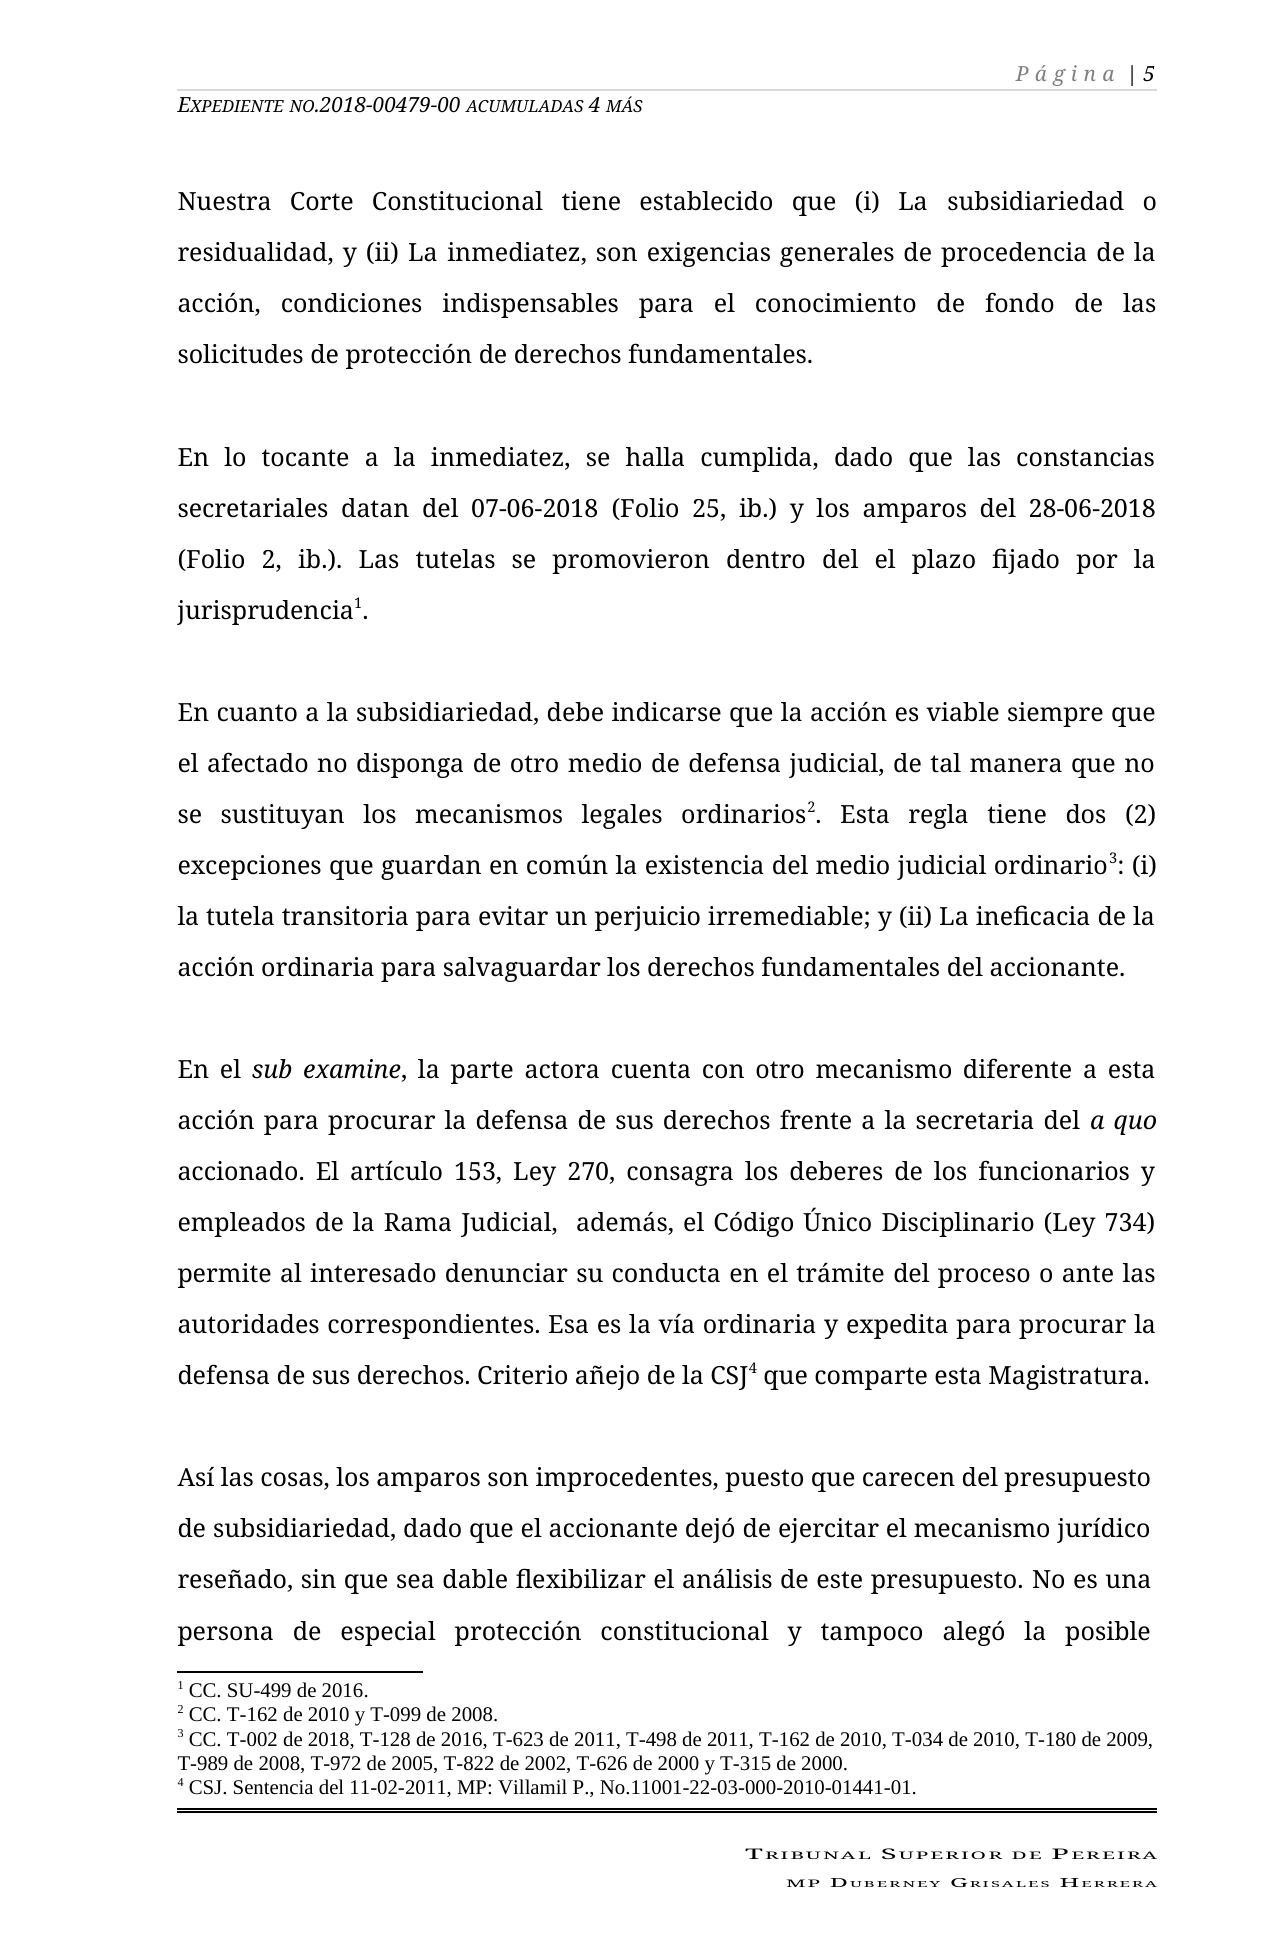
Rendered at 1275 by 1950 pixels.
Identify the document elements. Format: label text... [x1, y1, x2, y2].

text En lo tocante a la inmediatez, se halla cumplida, dado que las constancias secretariales datan del 07-06-2018 (Folio 25, ib.) y los amparos del 28-06-2018 (Folio 2, ib.). Las tutelas se promovieron dentro del el plazo fijado por la jurisprudencia. [177, 439, 1157, 626]
text En cuanto a la subsidiariedad, debe indicarse que la acción es viable siempre que el afectado no disponga de otro medio de defensa judicial, de tal manera que no se sustituyan los mecanismos legales ordinarios. Esta regla tiene dos (2) excepciones que guardan en común la existencia del medio judicial ordinario: (i) la tutela transitoria para evitar un perjuicio irremediable; y (ii) La ineficacia de la acción ordinaria para salvaguardar los derechos fundamentales del accionante. [177, 694, 1157, 984]
text Nuestra Corte Constitucional tiene establecido que (i) La subsidiariedad o residualidad, y (ii) La inmediatez, son exigencias generales de procedencia de la acción, condiciones indispensables para el conocimiento de fondo de las solicitudes de protección de derechos fundamentales. [177, 184, 1157, 371]
text En el sub examine, la parte actora cuenta con otro mecanismo diferente a esta acción para procurar la defensa de sus derechos frente a la secretaria del a quo accionado. El artículo 153, Ley 270, consagra los deberes de los funcionarios y empleados de la Rama Judicial, además, el Código Único Disciplinario (Ley 734) permite al interesado denunciar su conducta en el trámite del proceso o ante las autoridades correspondientes. Esa es la vía ordinaria y expedita para procurar la defensa de sus derechos. Criterio añejo de la CSJ que comparte esta Magistratura. [177, 1052, 1157, 1392]
